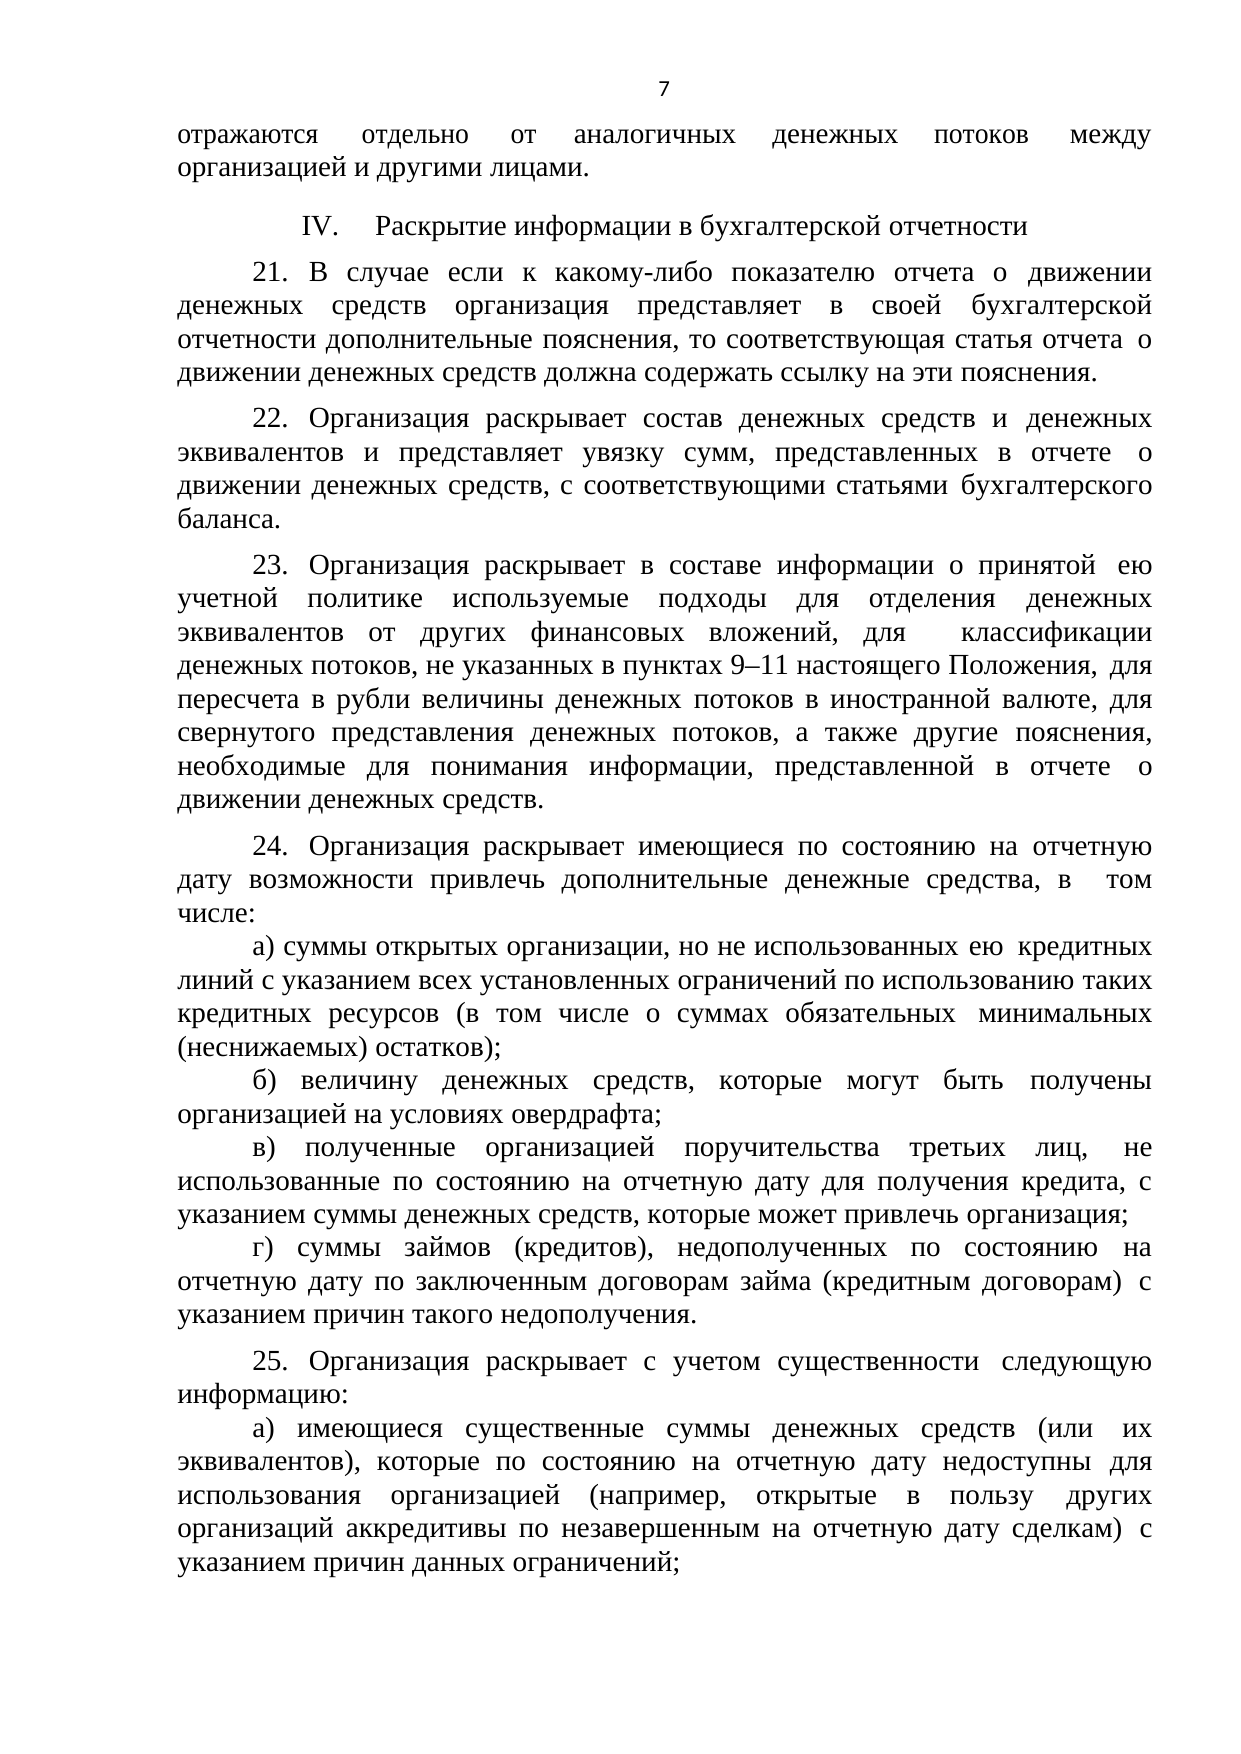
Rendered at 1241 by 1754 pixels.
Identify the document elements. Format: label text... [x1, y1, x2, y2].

list Раскрытие информации в бухгалтерской отчетности [301, 208, 1153, 241]
text в) полученные организацией поручительства третьих лиц, не использованные по состоянию на отчетную дату для получения кредита, с указанием суммы денежных средств, которые может привлечь организация; [177, 1129, 1152, 1230]
list Организация раскрывает состав денежных средств и денежных эквивалентов и представляет увязку сумм, представленных в отчете о движении денежных средств, с соответствующими статьями бухгалтерского баланса. [177, 400, 1152, 534]
text г) суммы займов (кредитов), недополученных по состоянию на отчетную дату по заключенным договорам займа (кредитным договорам) с указанием причин такого недополучения. [177, 1230, 1152, 1331]
text отражаются отдельно от аналогичных денежных потоков между организацией и другими лицами. [177, 116, 1152, 183]
text а) имеющиеся существенные суммы денежных средств (или их эквивалентов), которые по состоянию на отчетную дату недоступны для использования организацией (например, открытые в пользу других организаций аккредитивы по незавершенным на отчетную дату сделкам) с указанием причин данных ограничений; [177, 1410, 1152, 1577]
text а) суммы открытых организации, но не использованных ею кредитных линий с указанием всех установленных ограничений по использованию таких кредитных ресурсов (в том числе о суммах обязательных минимальных (неснижаемых) остатков); [177, 928, 1152, 1062]
list Организация раскрывает с учетом существенности следующую информацию: [177, 1343, 1152, 1410]
text б) величину денежных средств, которые могут быть получены организацией на условиях овердрафта; [177, 1062, 1152, 1129]
list Организация раскрывает в составе информации о принятой ею учетной политике используемые подходы для отделения денежных эквивалентов от других финансовых вложений, для классификации денежных потоков, не указанных в пунктах 9–11 настоящего Положения, для пересчета в рубли величины денежных потоков в иностранной валюте, для свернутого представления денежных потоков, а также другие пояснения, необходимые для понимания информации, представленной в отчете о движении денежных средств. [177, 547, 1152, 815]
list Организация раскрывает имеющиеся по состоянию на отчетную дату возможности привлечь дополнительные денежные средства, в том числе: [177, 828, 1152, 928]
list В случае если к какому-либо показателю отчета о движении денежных средств организация представляет в своей бухгалтерской отчетности дополнительные пояснения, то соответствующая статья отчета о движении денежных средств должна содержать ссылку на эти пояснения. [177, 254, 1152, 388]
